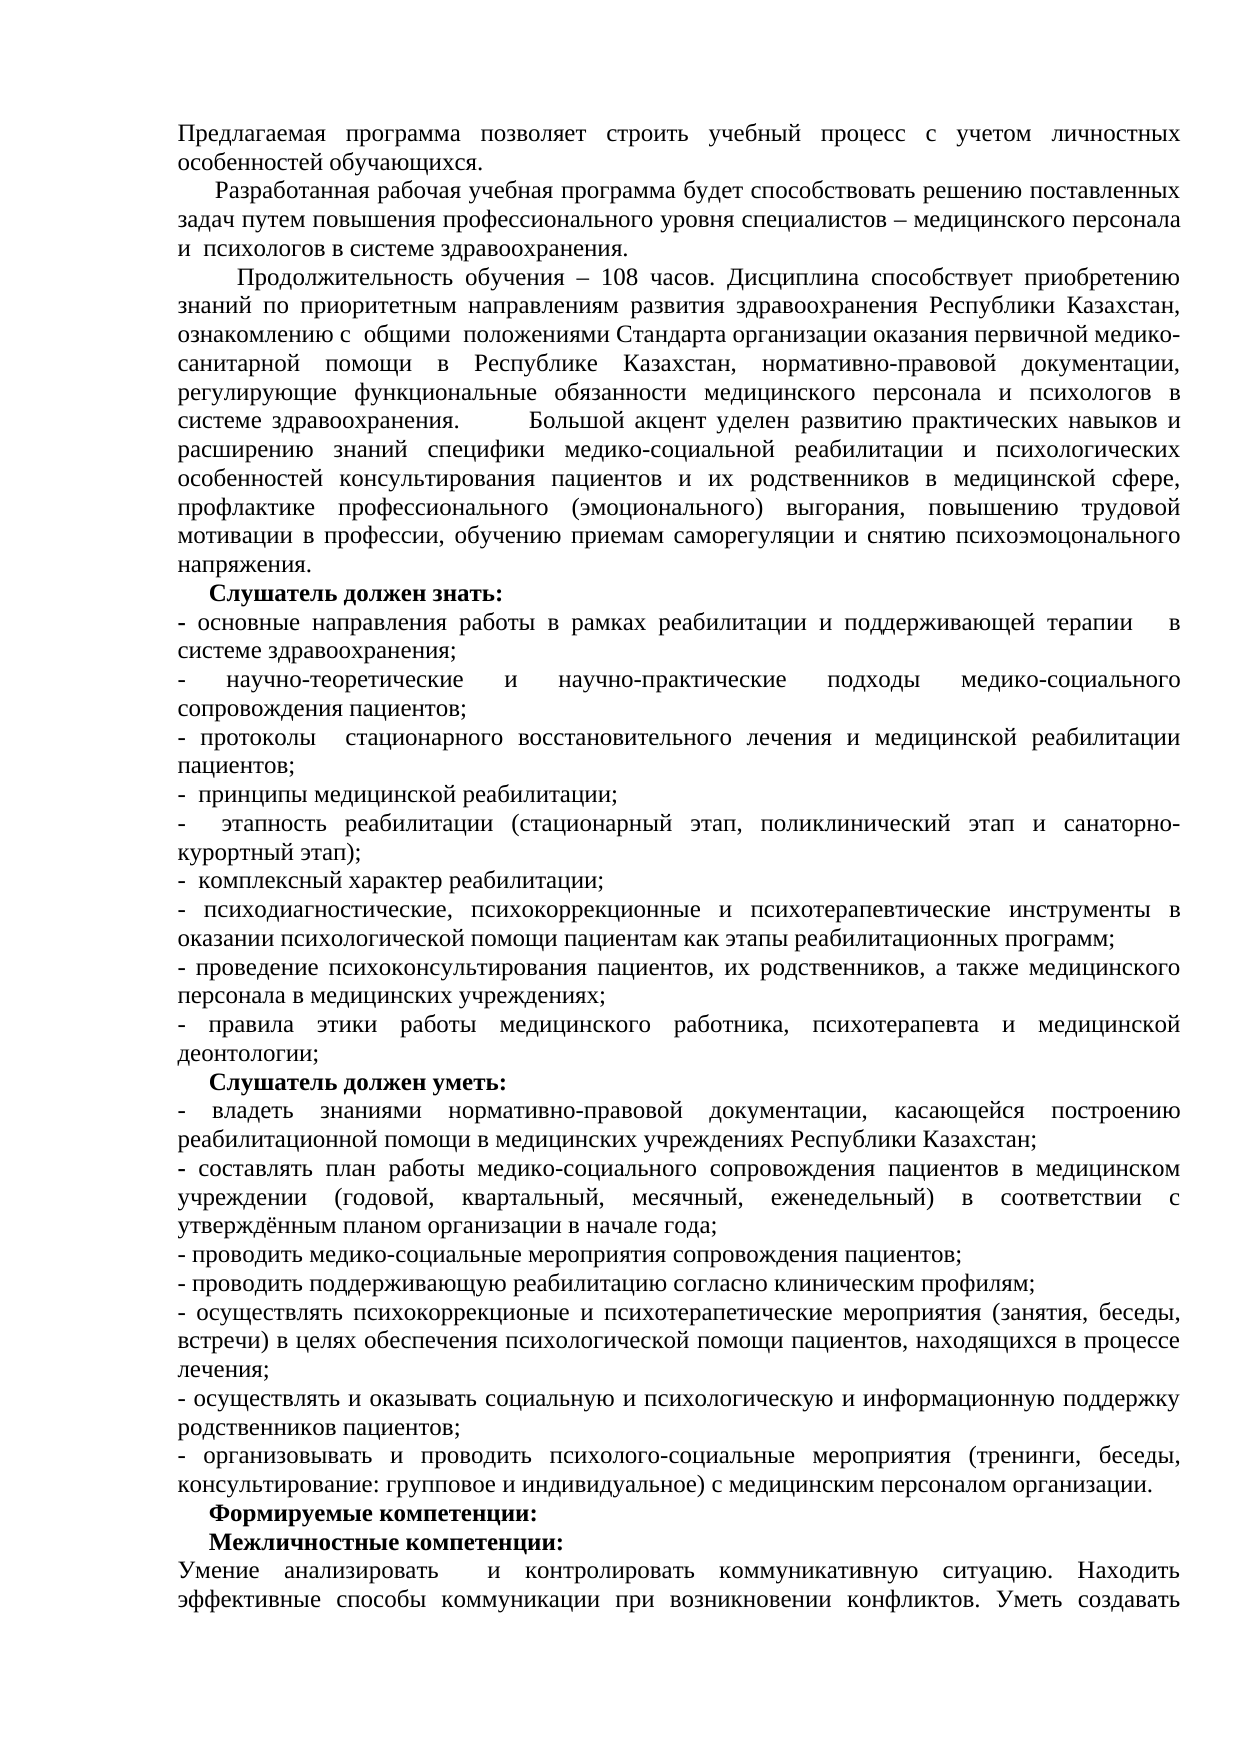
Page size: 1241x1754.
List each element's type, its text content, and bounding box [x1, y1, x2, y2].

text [177, 1556, 1181, 1613]
text - осуществлять психокоррекционые и психотерапетические мероприятия (занятия, беседы, встречи) в целях обеспечения психологической помощи пациентов, находящихся в процессе лечения; [177, 1297, 1181, 1383]
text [177, 118, 1181, 176]
text - основные направления работы в рамках реабилитации и поддерживающей терапии в системе здравоохранения; [177, 607, 1181, 664]
text - протоколы стационарного восстановительного лечения и медицинской реабилитации пациентов; [177, 722, 1181, 779]
text Формируемые компетенции: [177, 1498, 1181, 1527]
text Разработанная рабочая учебная программа будет способствовать решению поставленных задач путем повышения профессионального уровня специалистов – медицинского персонала и психологов в системе здравоохранения. [177, 176, 1181, 262]
text - правила этики работы медицинского работника, психотерапевта и медицинской деонтологии; [177, 1009, 1181, 1067]
text Слушатель должен знать: [177, 578, 1181, 607]
text Продолжительность обучения – 108 часов. Дисциплина способствует приобретению знаний по приоритетным направлениям развития здравоохранения Республики Казахстан, ознакомлению с общими положениями Стандарта организации оказания первичной медико-санитарной помощи в Республике Казахстан, нормативно-правовой документации, регулирующие функциональные обязанности медицинского персонала и психологов в системе здравоохранения. Большой акцент уделен развитию практических навыков и расширению знаний специфики медико-социальной реабилитации и психологических особенностей консультирования пациентов и их родственников в медицинской сфере, профлактике профессионального (эмоционального) выгорания, повышению трудовой мотивации в профессии, обучению приемам саморегуляции и снятию психоэмоцонального напряжения. [177, 262, 1181, 578]
text - этапность реабилитации (стационарный этап, поликлинический этап и санаторно-курортный этап); [177, 808, 1181, 866]
text - составлять план работы медико-социального сопровождения пациентов в медицинском учреждении (годовой, квартальный, месячный, еженедельный) в соответствии с утверждённым планом организации в начале года; [177, 1153, 1181, 1239]
text - проводить поддерживающую реабилитацию согласно клиническим профилям; [177, 1268, 1181, 1297]
text - научно-теоретические и научно-практические подходы медико-социального сопровождения пациентов; [177, 664, 1181, 722]
text - принципы медицинской реабилитации; [177, 779, 1181, 808]
text - проведение психоконсультирования пациентов, их родственников, а также медицинского персонала в медицинских учреждениях; [177, 952, 1181, 1009]
text - комплексный характер реабилитации; [177, 866, 1181, 894]
text - организовывать и проводить психолого-социальные мероприятия (тренинги, беседы, консультирование: групповое и индивидуальное) с медицинским персоналом организации. [177, 1441, 1181, 1498]
text - осуществлять и оказывать социальную и психологическую и информационную поддержку родственников пациентов; [177, 1383, 1181, 1441]
text Межличностные компетенции: [177, 1527, 1181, 1556]
text - владеть знаниями нормативно-правовой документации, касающейся построению реабилитационной помощи в медицинских учреждениях Республики Казахстан; [177, 1096, 1181, 1153]
text - психодиагностические, психокоррекционные и психотерапевтические инструменты в оказании психологической помощи пациентам как этапы реабилитационных программ; [177, 894, 1181, 952]
text Слушатель должен уметь: [177, 1067, 1181, 1096]
text - проводить медико-социальные мероприятия сопровождения пациентов; [177, 1239, 1181, 1268]
